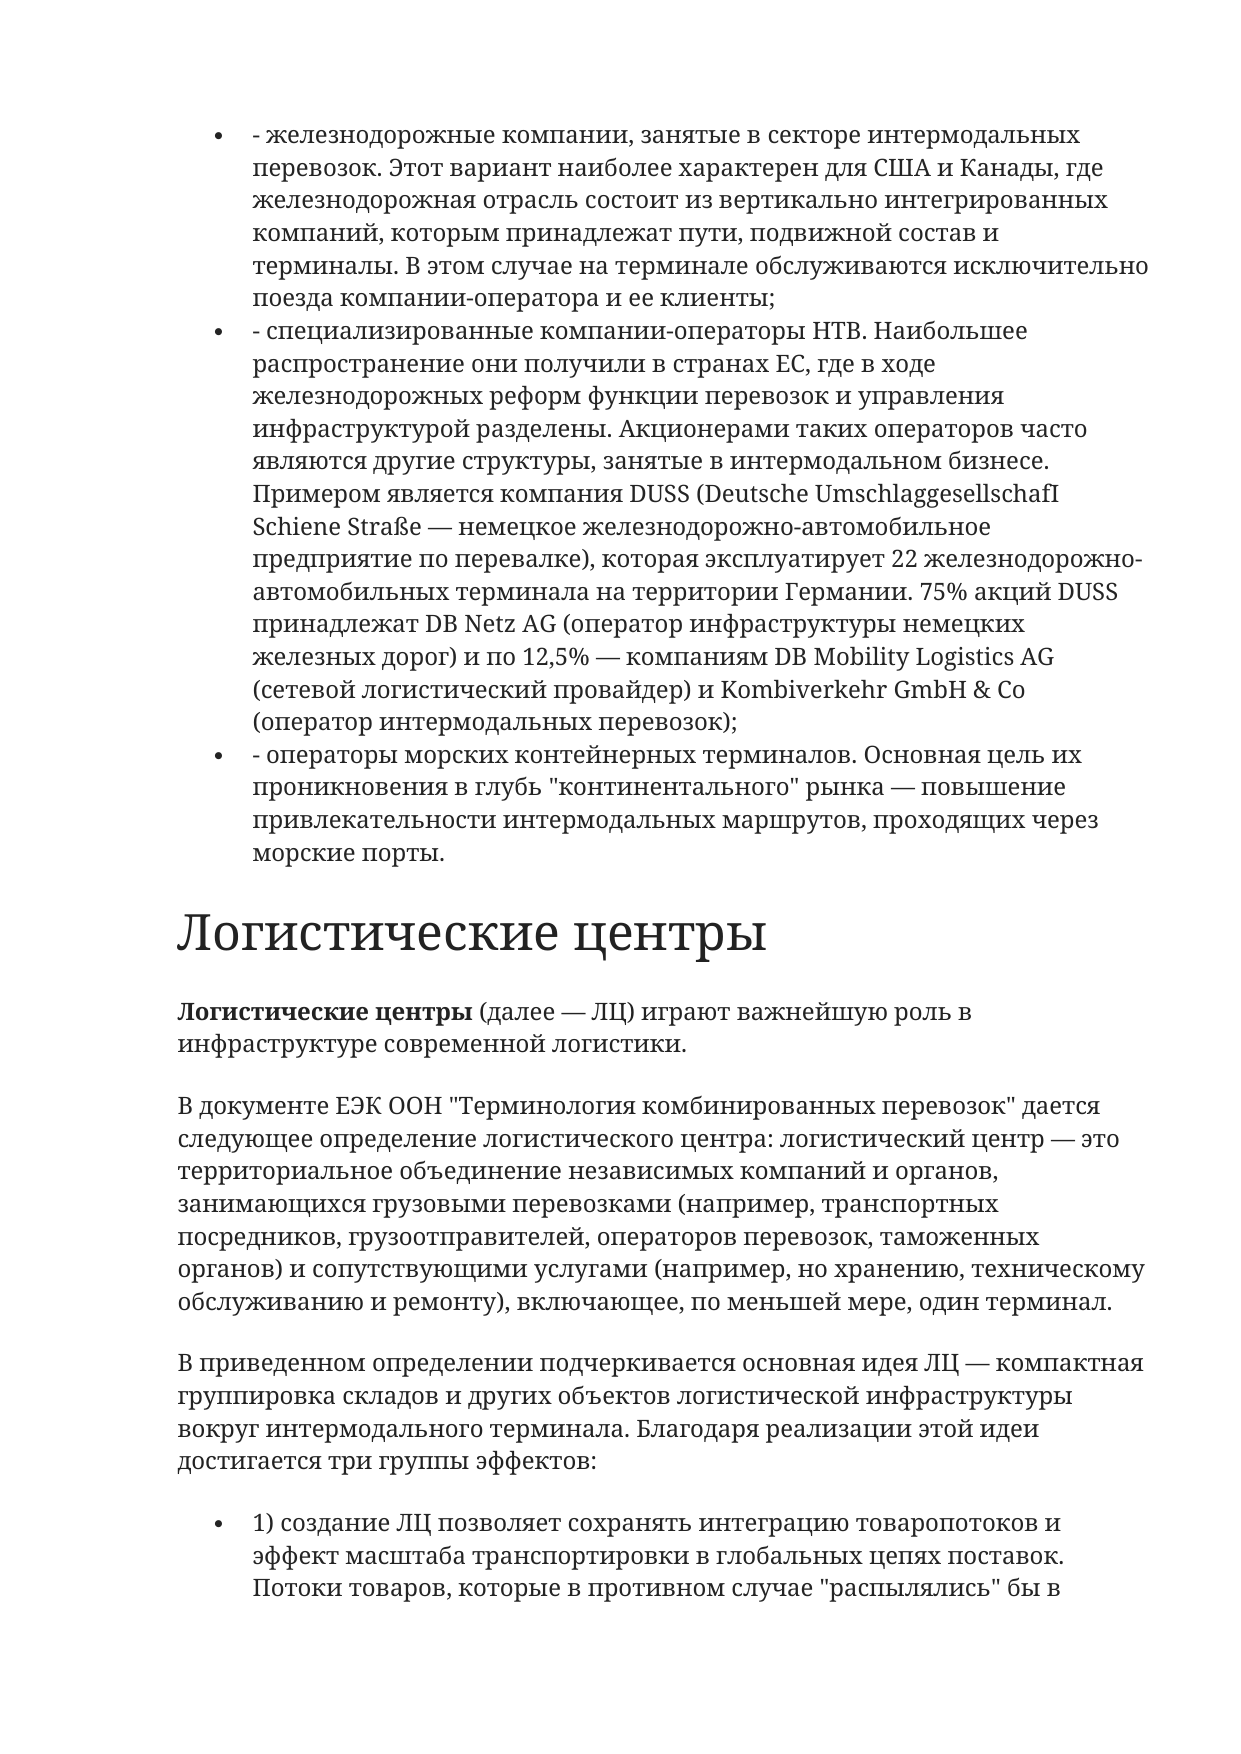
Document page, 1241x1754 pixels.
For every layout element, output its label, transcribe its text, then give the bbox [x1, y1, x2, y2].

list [215, 1506, 1152, 1604]
list - специализированные компании-операторы НТВ. Наибольшее распространение они получили в странах ЕС, где в ходе железнодорожных реформ функции перевозок и управления инфраструктурой разделены. Акционерами таких операторов часто являются другие структуры, занятые в интермодальном бизнесе. Примером является компания DUSS (Deutsche UmschlaggesellschafI Schiene Straße — немецкое железнодорожно-автомобильное предприятие по перевалке), которая эксплуатирует 22 железнодорожно-автомобильных терминала на территории Германии. 75% акций DUSS принадлежат DB Netz AG (оператор инфраструктуры немецких железных дорог) и по 12,5% — компаниям DB Mobility Logistics AG (сетевой логистический провайдер) и Kombiverkehr GmbH & Со (оператор интермодальных перевозок); [215, 314, 1152, 738]
text Логистические центры [177, 897, 1152, 965]
list - железнодорожные компании, занятые в секторе интермодальных перевозок. Этот вариант наиболее характерен для США и Канады, где железнодорожная отрасль состоит из вертикально интегрированных компаний, которым принадлежат пути, подвижной состав и терминалы. В этом случае на терминале обслуживаются исключительно поезда компании-оператора и ее клиенты; [215, 118, 1152, 314]
text В приведенном определении подчеркивается основная идея ЛЦ — компактная группировка складов и других объектов логистической инфраструктуры вокруг интермодального терминала. Благодаря реализации этой идеи достигается три группы эффектов: [177, 1346, 1152, 1477]
text В документе ЕЭК ООН "Терминология комбинированных перевозок" дается следующее определение логистического центра: логистический центр — это территориальное объединение независимых компаний и органов, занимающихся грузовыми перевозками (например, транспортных посредников, грузоотправителей, операторов перевозок, таможенных органов) и сопутствующими услугами (например, но хранению, техническому обслуживанию и ремонту), включающее, по меньшей мере, один терминал. [177, 1089, 1152, 1317]
text Логистические центры (далее — ЛЦ) играют важнейшую роль в инфраструктуре современной логистики. [177, 994, 1152, 1060]
list - операторы морских контейнерных терминалов. Основная цель их проникновения в глубь "континентального" рынка — повышение привлекательности интермодальных маршрутов, проходящих через морские порты. [215, 738, 1152, 868]
